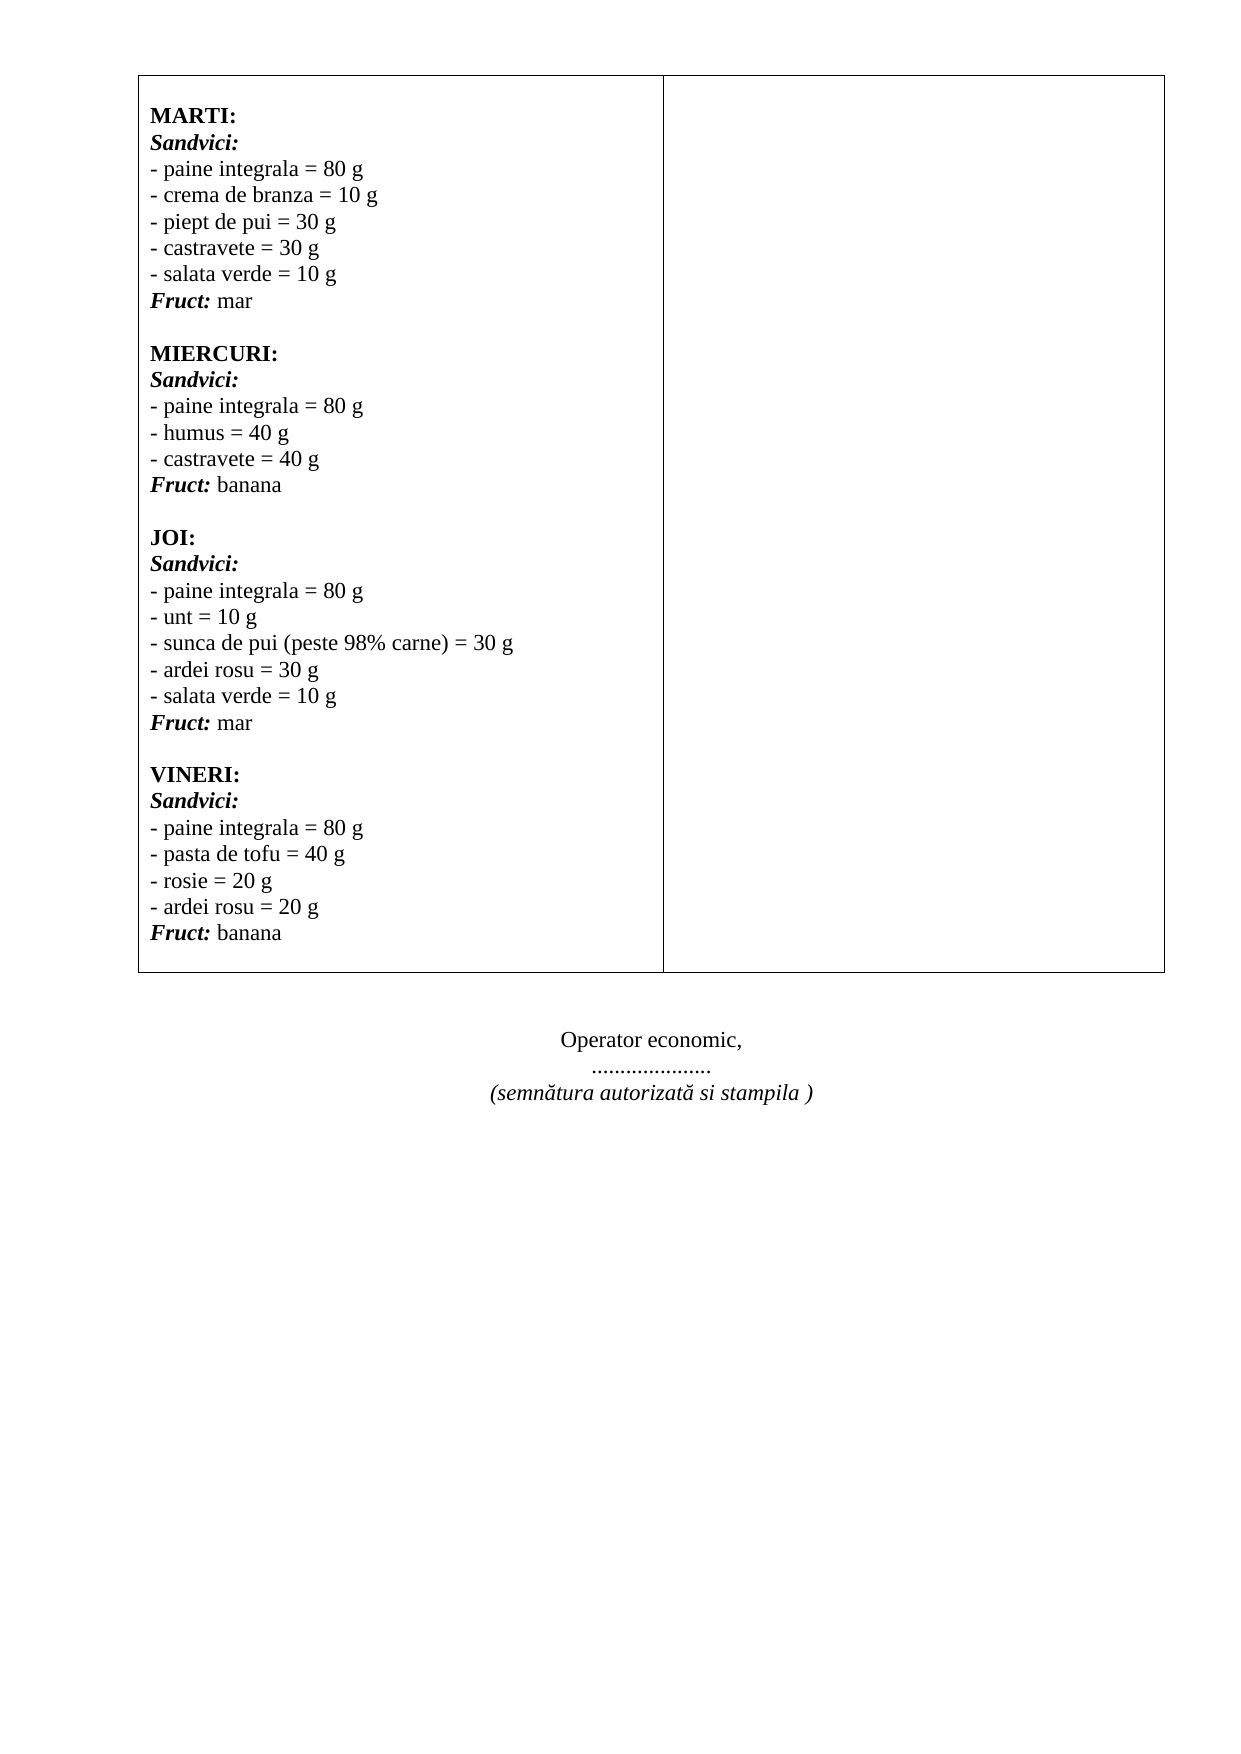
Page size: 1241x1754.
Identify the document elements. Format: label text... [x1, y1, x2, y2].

text ..................... [150, 1052, 1153, 1078]
text (semnătura autorizată si stampila ) [150, 1078, 1153, 1105]
text Operator economic, [150, 1026, 1153, 1052]
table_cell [139, 76, 663, 972]
table_cell [664, 76, 1164, 972]
